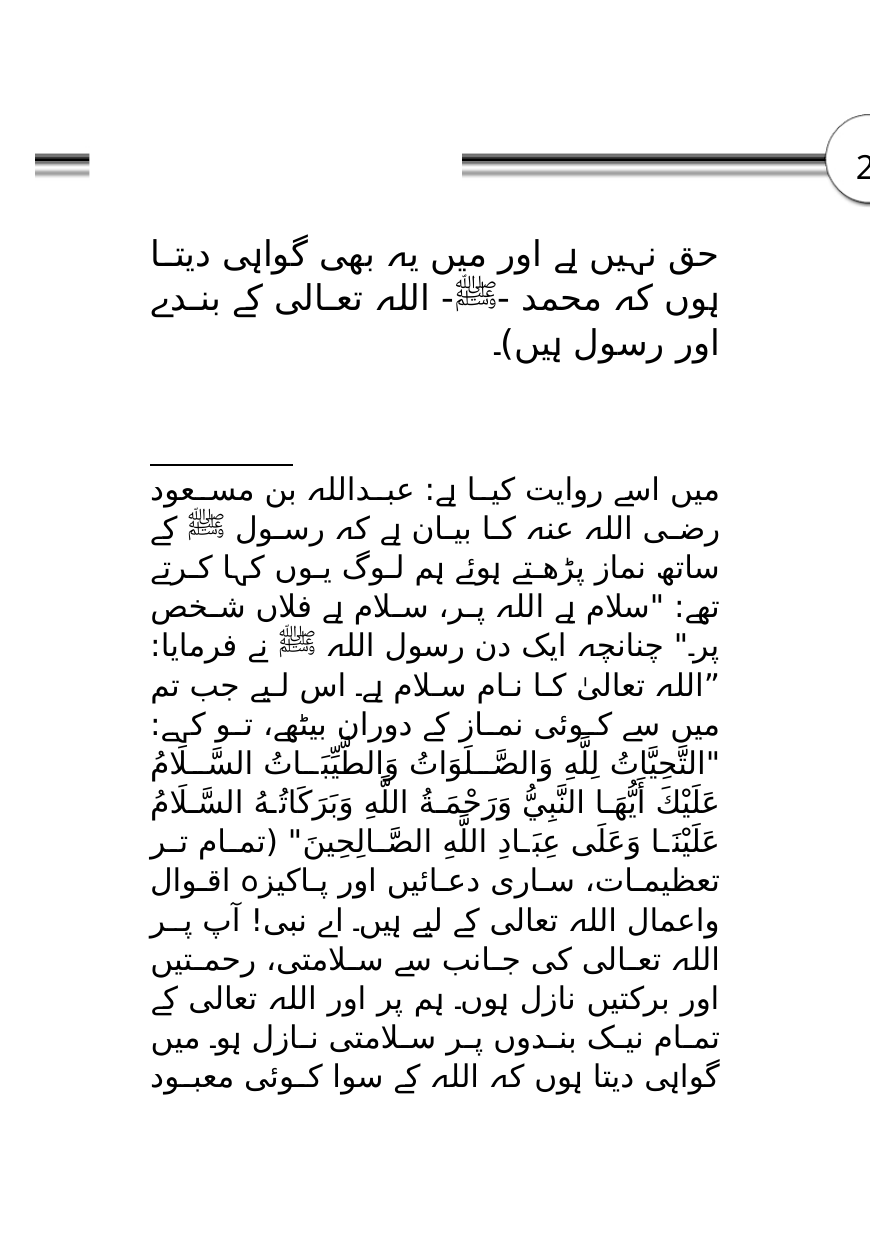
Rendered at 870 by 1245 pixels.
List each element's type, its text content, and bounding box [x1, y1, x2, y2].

picture [35, 112, 870, 208]
picture [861, 167, 870, 176]
